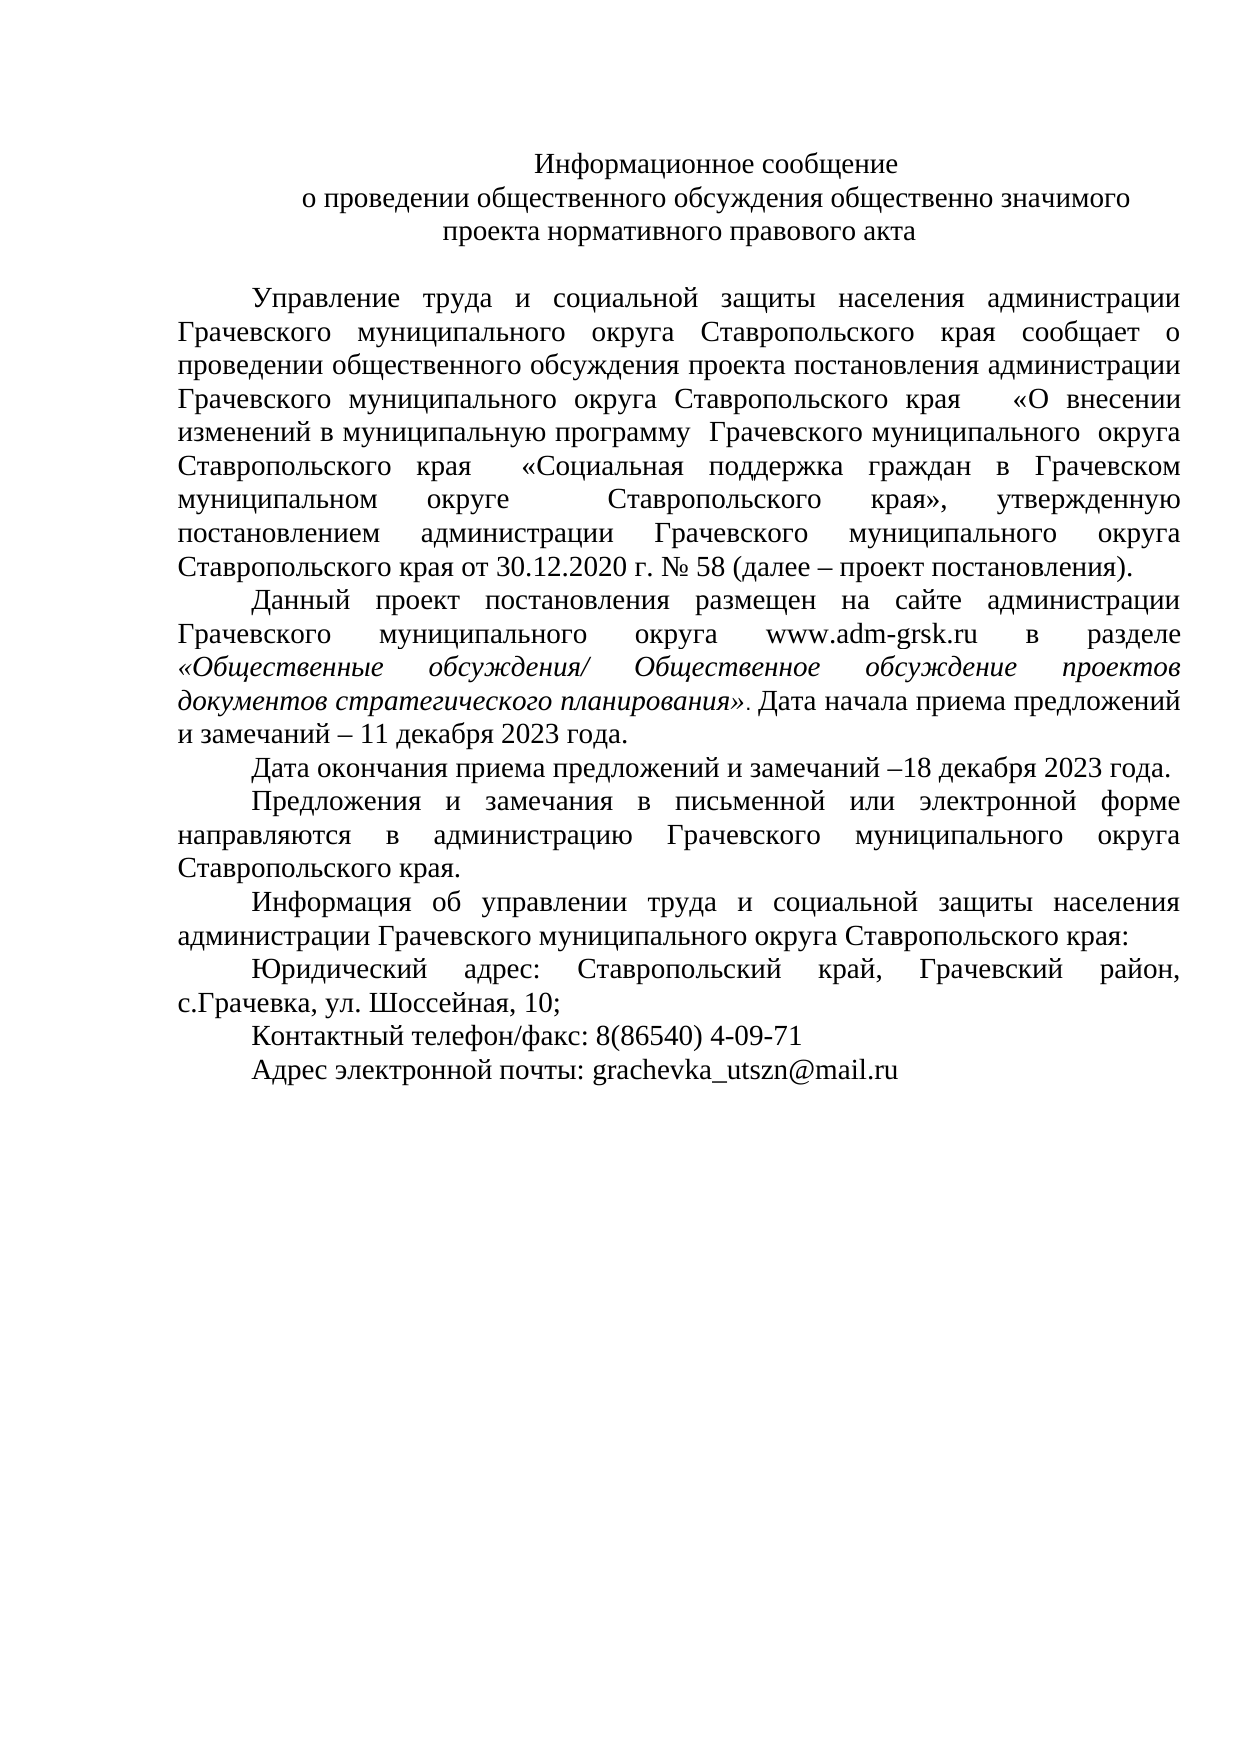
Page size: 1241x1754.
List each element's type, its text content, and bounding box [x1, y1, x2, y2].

text Управление труда и социальной защиты населения администрации Грачевского муниципального округа Ставропольского края сообщает о проведении общественного обсуждения проекта постановления администрации Грачевского муниципального округа Ставропольского края «О внесении изменений в муниципальную программу Грачевского муниципального округа Ставропольского края «Социальная поддержка граждан в Грачевском муниципальном округе Ставропольского края», утвержденную постановлением администрации Грачевского муниципального округа Ставропольского края от 30.12.2020 г. № 58 (далее – проект постановления). [177, 280, 1181, 582]
text Информация об управлении труда и социальной защиты населения администрации Грачевского муниципального округа Ставропольского края: [177, 884, 1181, 951]
text Дата окончания приема предложений и замечаний –18 декабря 2023 года. [177, 750, 1181, 783]
text Юридический адрес: Ставропольский край, Грачевский район, с.Грачевка, ул. Шоссейная, 10; [177, 951, 1181, 1018]
text о проведении общественного обсуждения общественно значимого проекта нормативного правового акта [177, 180, 1181, 247]
text Адрес электронной почты: grachevka_utszn@mail.ru [177, 1052, 1181, 1085]
text Информационное сообщение [177, 146, 1181, 180]
text Предложения и замечания в письменной или электронной форме направляются в администрацию Грачевского муниципального округа Ставропольского края. [177, 783, 1181, 884]
text Контактный телефон/факс: 8(86540) 4-09-71 [177, 1018, 1181, 1052]
text Данный проект постановления размещен на сайте администрации Грачевского муниципального округа www.adm-grsk.ru в разделе «Общественные обсуждения/ Общественное обсуждение проектов документов стратегического планирования». Дата начала приема предложений и замечаний – 11 декабря 2023 года. [177, 582, 1181, 649]
text Данный проект постановления размещен на сайте администрации Грачевского муниципального округа www.adm-grsk.ru в разделе «Общественные обсуждения/ Общественное обсуждение проектов документов стратегического планирования». Дата начала приема предложений и замечаний – 11 декабря 2023 года. [177, 683, 1181, 750]
